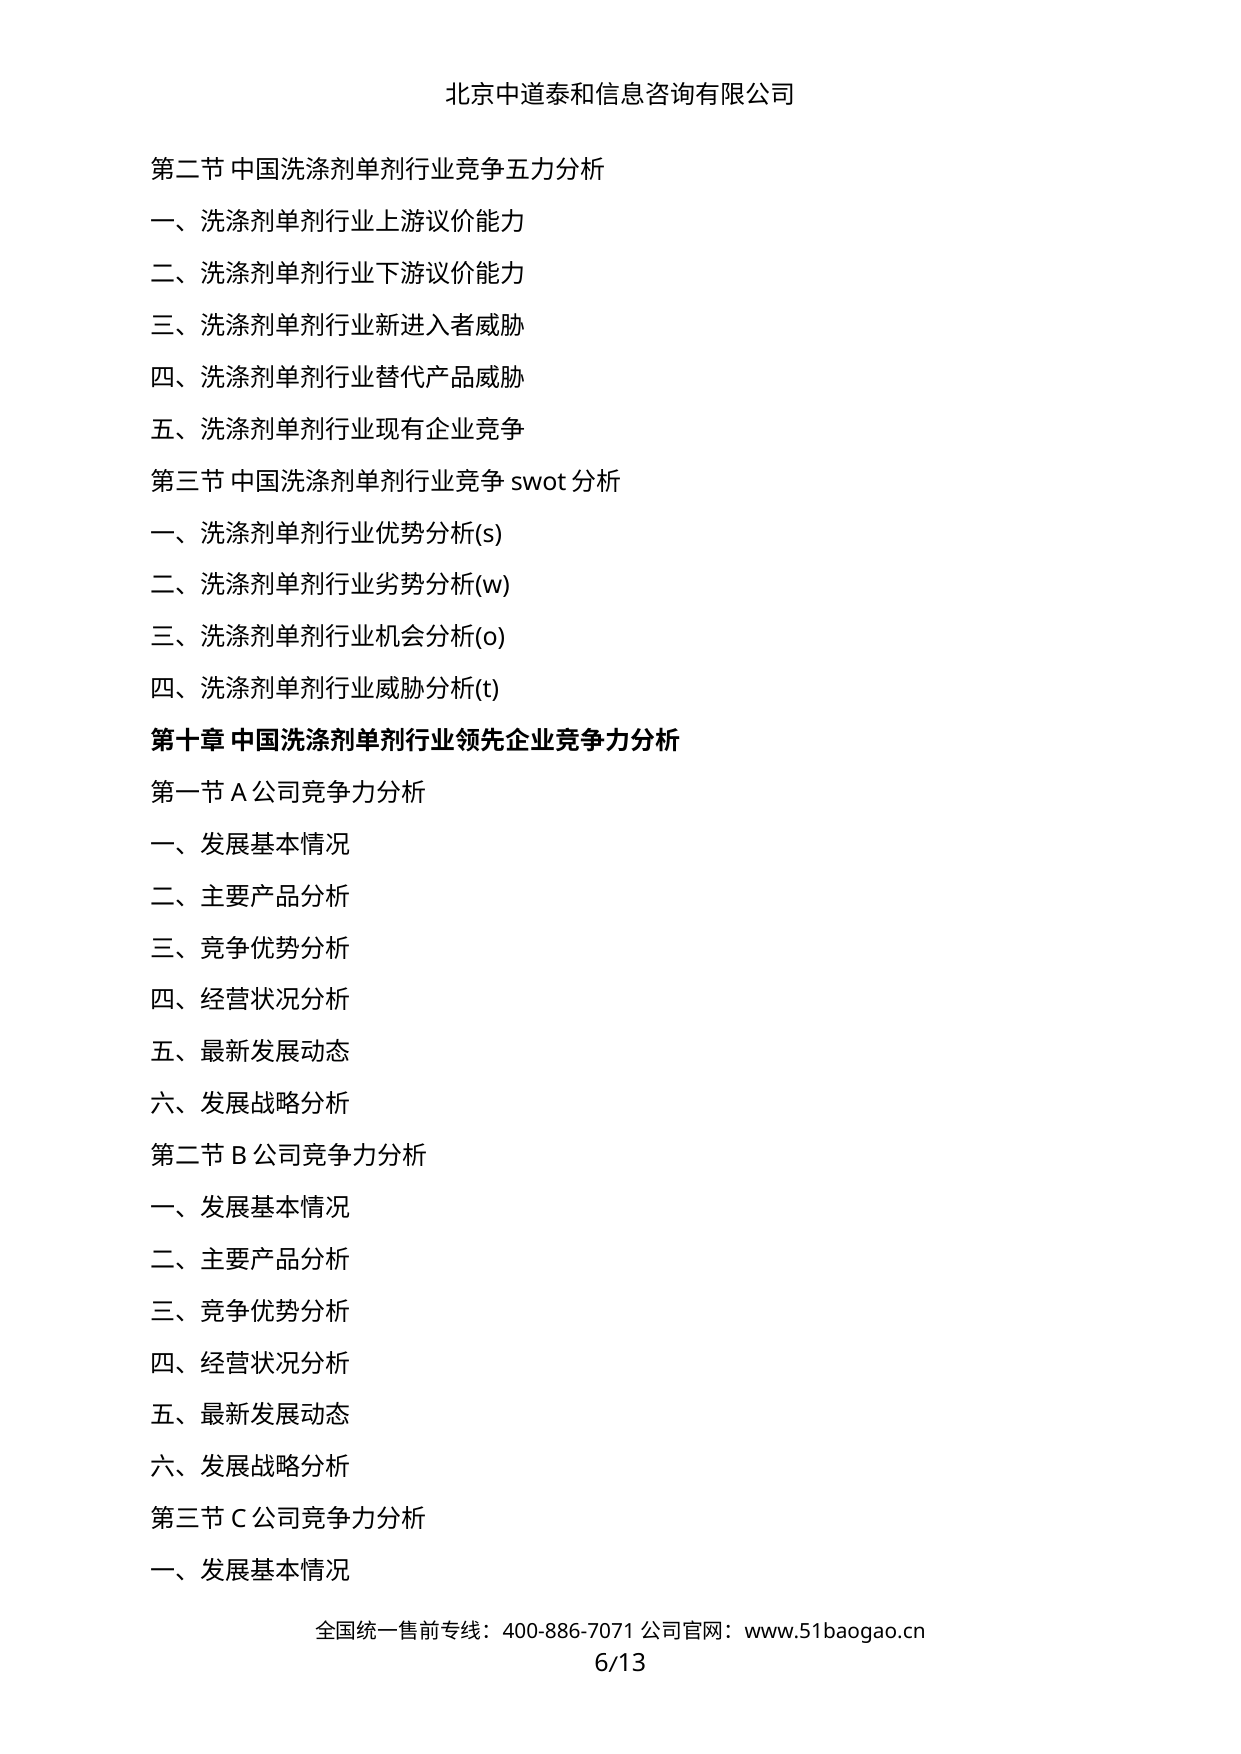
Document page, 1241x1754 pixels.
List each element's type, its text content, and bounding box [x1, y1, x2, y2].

text 五、最新发展动态 [150, 1032, 1090, 1068]
text 五、洗涤剂单剂行业现有企业竞争 [150, 409, 1090, 446]
text 四、经营状况分析 [150, 1343, 1090, 1379]
text 第一节 A公司竞争力分析 [150, 772, 1090, 809]
text 一、发展基本情况 [150, 1187, 1090, 1224]
text 第三节 C公司竞争力分析 [150, 1499, 1090, 1535]
text 三、洗涤剂单剂行业机会分析(o) [150, 617, 1090, 653]
text 第三节 中国洗涤剂单剂行业竞争swot分析 [150, 461, 1090, 497]
text 二、洗涤剂单剂行业下游议价能力 [150, 254, 1090, 290]
text 二、主要产品分析 [150, 1239, 1090, 1276]
text 二、洗涤剂单剂行业劣势分析(w) [150, 565, 1090, 601]
text 二、主要产品分析 [150, 876, 1090, 912]
text 第十章 中国洗涤剂单剂行业领先企业竞争力分析 [150, 721, 1090, 757]
text 三、洗涤剂单剂行业新进入者威胁 [150, 306, 1090, 342]
text 四、洗涤剂单剂行业替代产品威胁 [150, 357, 1090, 394]
text 一、洗涤剂单剂行业上游议价能力 [150, 202, 1090, 238]
text 三、竞争优势分析 [150, 928, 1090, 964]
text 四、洗涤剂单剂行业威胁分析(t) [150, 669, 1090, 705]
text 六、发展战略分析 [150, 1447, 1090, 1483]
text 第二节 B公司竞争力分析 [150, 1136, 1090, 1172]
text 第二节 中国洗涤剂单剂行业竞争五力分析 [150, 150, 1090, 186]
text 一、发展基本情况 [150, 1551, 1090, 1587]
text 五、最新发展动态 [150, 1395, 1090, 1431]
text 六、发展战略分析 [150, 1084, 1090, 1120]
text 三、竞争优势分析 [150, 1291, 1090, 1327]
text 一、发展基本情况 [150, 824, 1090, 861]
text 四、经营状况分析 [150, 980, 1090, 1016]
text 一、洗涤剂单剂行业优势分析(s) [150, 513, 1090, 549]
